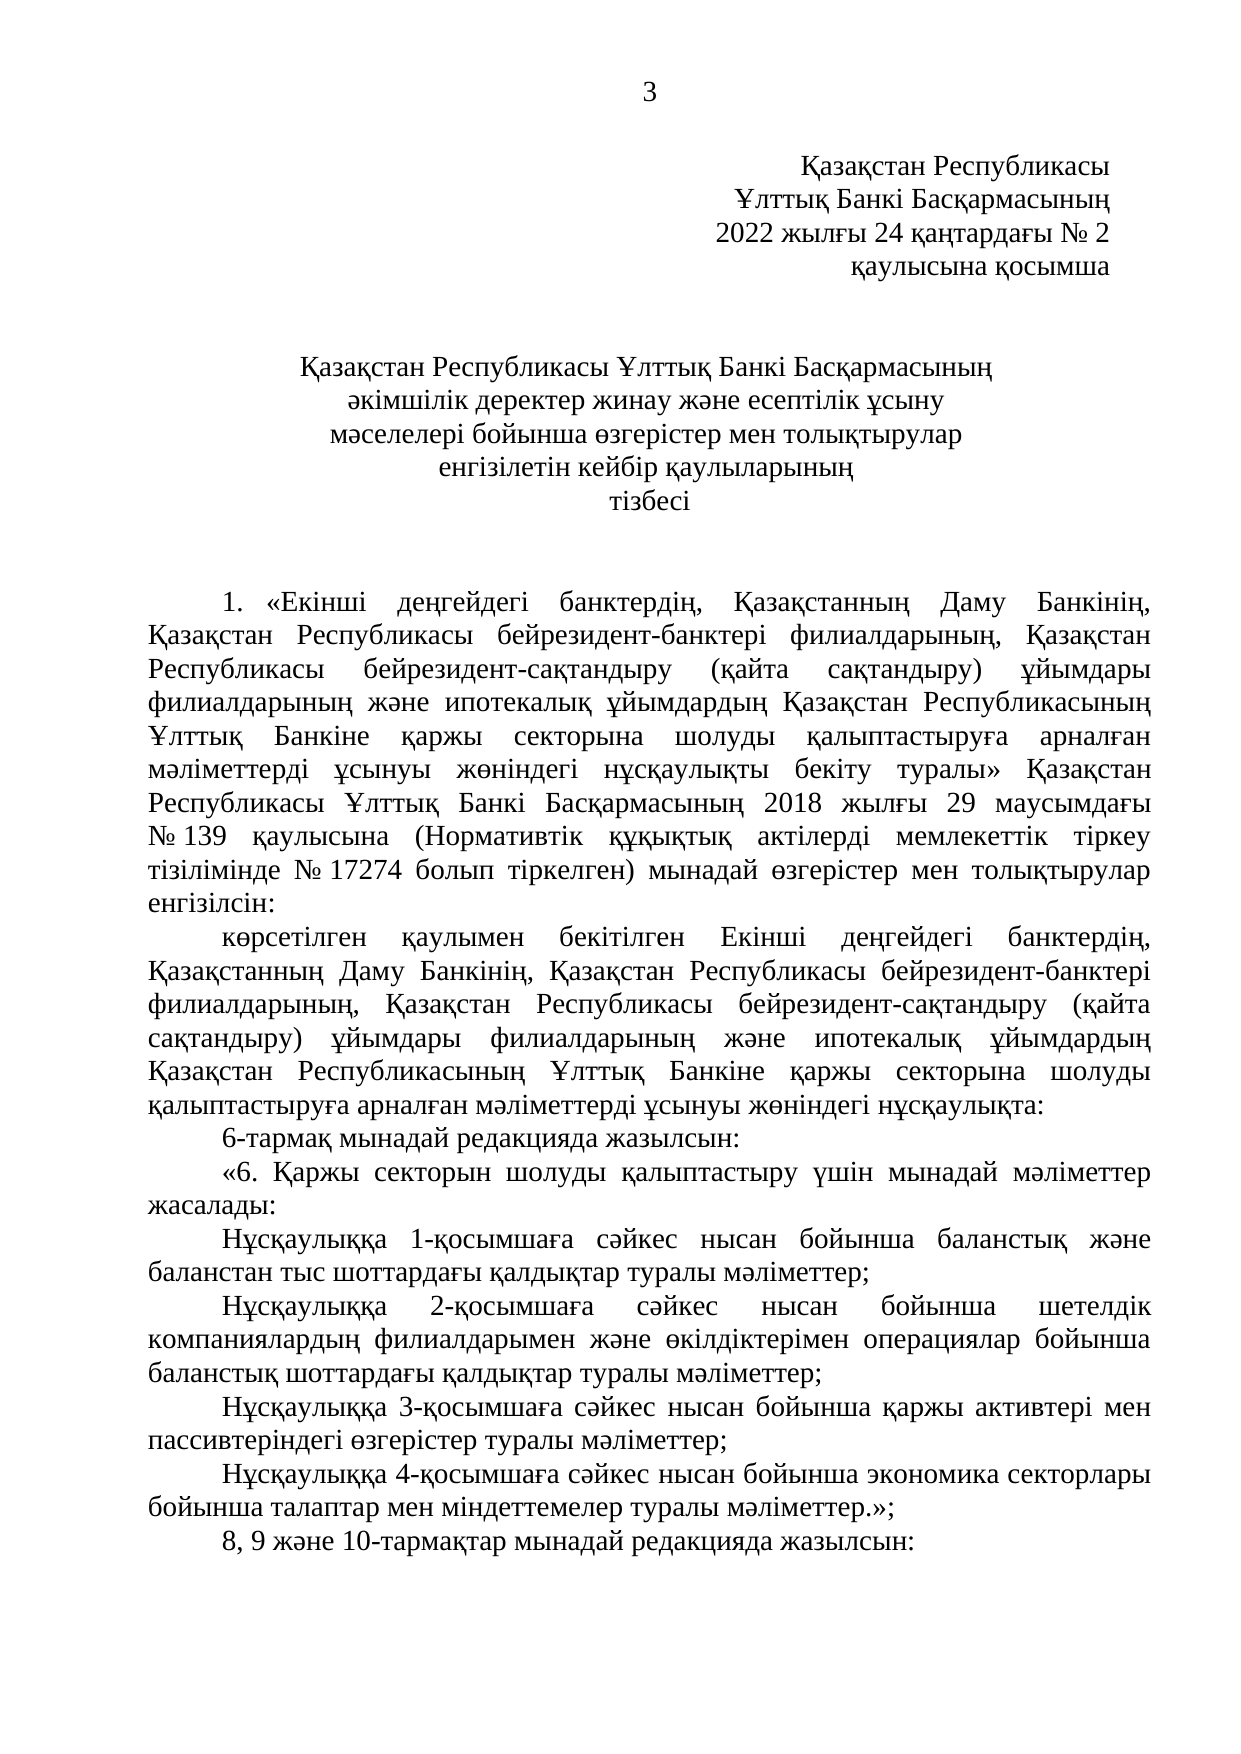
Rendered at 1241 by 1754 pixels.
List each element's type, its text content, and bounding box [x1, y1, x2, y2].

text көрсетілген қаулымен бекітілген Екінші деңгейдегі банктердің, Қазақстанның Даму Банкінің, Қазақстан Республикасы бейрезидент-банктері филиалдарының, Қазақстан Республикасы бейрезидент-сақтандыру (қайта сақтандыру) ұйымдары филиалдарының және ипотекалық ұйымдардың Қазақстан Республикасының Ұлттық Банкіне қаржы секторына шолуды қалыптастыруға арналған мәліметтерді ұсынуы жөніндегі нұсқаулықта: [148, 919, 1152, 1120]
text Нұсқаулыққа 4-қосымшаға сәйкес нысан бойынша экономика секторлары бойынша талаптар мен міндеттемелер туралы мәліметтер.»; [148, 1456, 1152, 1523]
text 8, 9 және 10-тармақтар мынадай редакцияда жазылсын: [148, 1523, 1152, 1556]
table_header Қазақстан Республикасы Ұлттық Банкі Басқармасының 2022 жылғы 24 қаңтардағы № 2 қаулысына қосымша [694, 148, 1121, 282]
text «6. Қаржы секторын шолуды қалыптастыру үшін мынадай мәліметтер жасалады: [148, 1154, 1152, 1221]
text 6-тармақ мынадай редакцияда жазылсын: [148, 1120, 1152, 1154]
text Нұсқаулыққа 1-қосымшаға сәйкес нысан бойынша баланстық және баланстан тыс шоттардағы қалдықтар туралы мәліметтер; [148, 1221, 1152, 1288]
text Нұсқаулыққа 2-қосымшаға сәйкес нысан бойынша шетелдік компаниялардың филиалдарымен және өкілдіктерімен операциялар бойынша баланстық шоттардағы қалдықтар туралы мәліметтер; [148, 1288, 1152, 1389]
text Қазақстан Республикасы Ұлттық Банкі Басқармасының әкімшілік деректер жинау және есептілік ұсыну мәселелері бойынша өзгерістер мен толықтырулар енгізілетін кейбір қаулыларының тізбесі [148, 349, 1152, 517]
text Нұсқаулыққа 3-қосымшаға сәйкес нысан бойынша қаржы активтері мен пассивтеріндегі өзгерістер туралы мәліметтер; [148, 1389, 1152, 1456]
text 1. «Екінші деңгейдегі банктердің, Қазақстанның Даму Банкінің, Қазақстан Республикасы бейрезидент-банктері филиалдарының, Қазақстан Республикасы бейрезидент-сақтандыру (қайта сақтандыру) ұйымдары филиалдарының және ипотекалық ұйымдардың Қазақстан Республикасының Ұлттық Банкіне қаржы секторына шолуды қалыптастыруға арналған мәліметтерді ұсынуы жөніндегі нұсқаулықты бекіту туралы» Қазақстан Республикасы Ұлттық Банкі Басқармасының 2018 жылғы 29 маусымдағы № 139 қаулысына (Нормативтік құқықтық актілерді мемлекеттік тіркеу тізілімінде № 17274 болып тіркелген) мынадай өзгерістер мен толықтырулар енгізілсін: [148, 584, 1152, 919]
